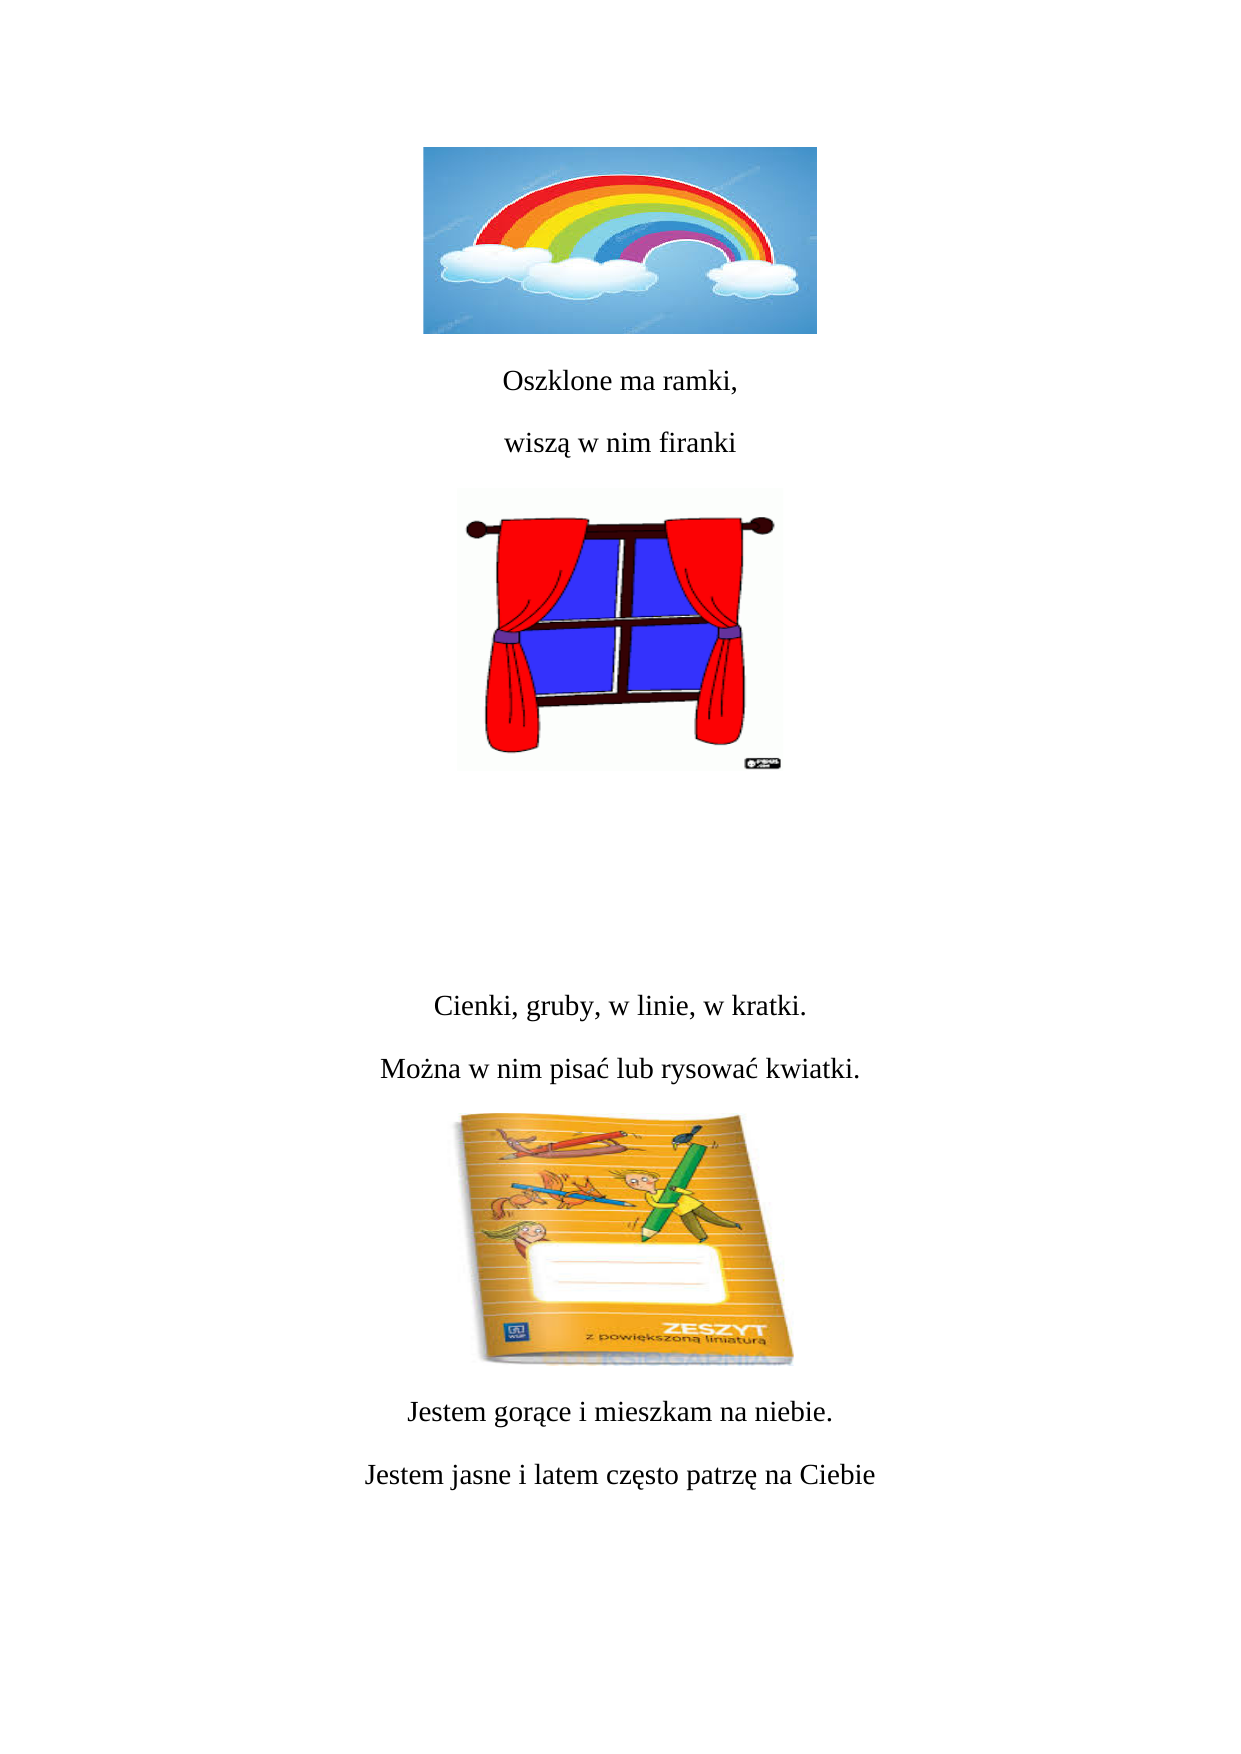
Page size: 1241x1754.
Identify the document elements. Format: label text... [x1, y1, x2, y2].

text Można w nim pisać lub rysować kwiatki. [148, 1051, 1093, 1084]
text Jestem gorące i mieszkam na niebie. [148, 1394, 1093, 1428]
text wiszą w nim firanki [148, 425, 1093, 459]
picture [423, 147, 817, 334]
picture [446, 1113, 794, 1366]
text Oszklone ma ramki, [148, 363, 1093, 396]
text Cienki, gruby, w linie, w kratki. [148, 988, 1093, 1022]
picture [456, 488, 784, 771]
text Jestem jasne i latem często patrzę na Ciebie [148, 1457, 1093, 1491]
